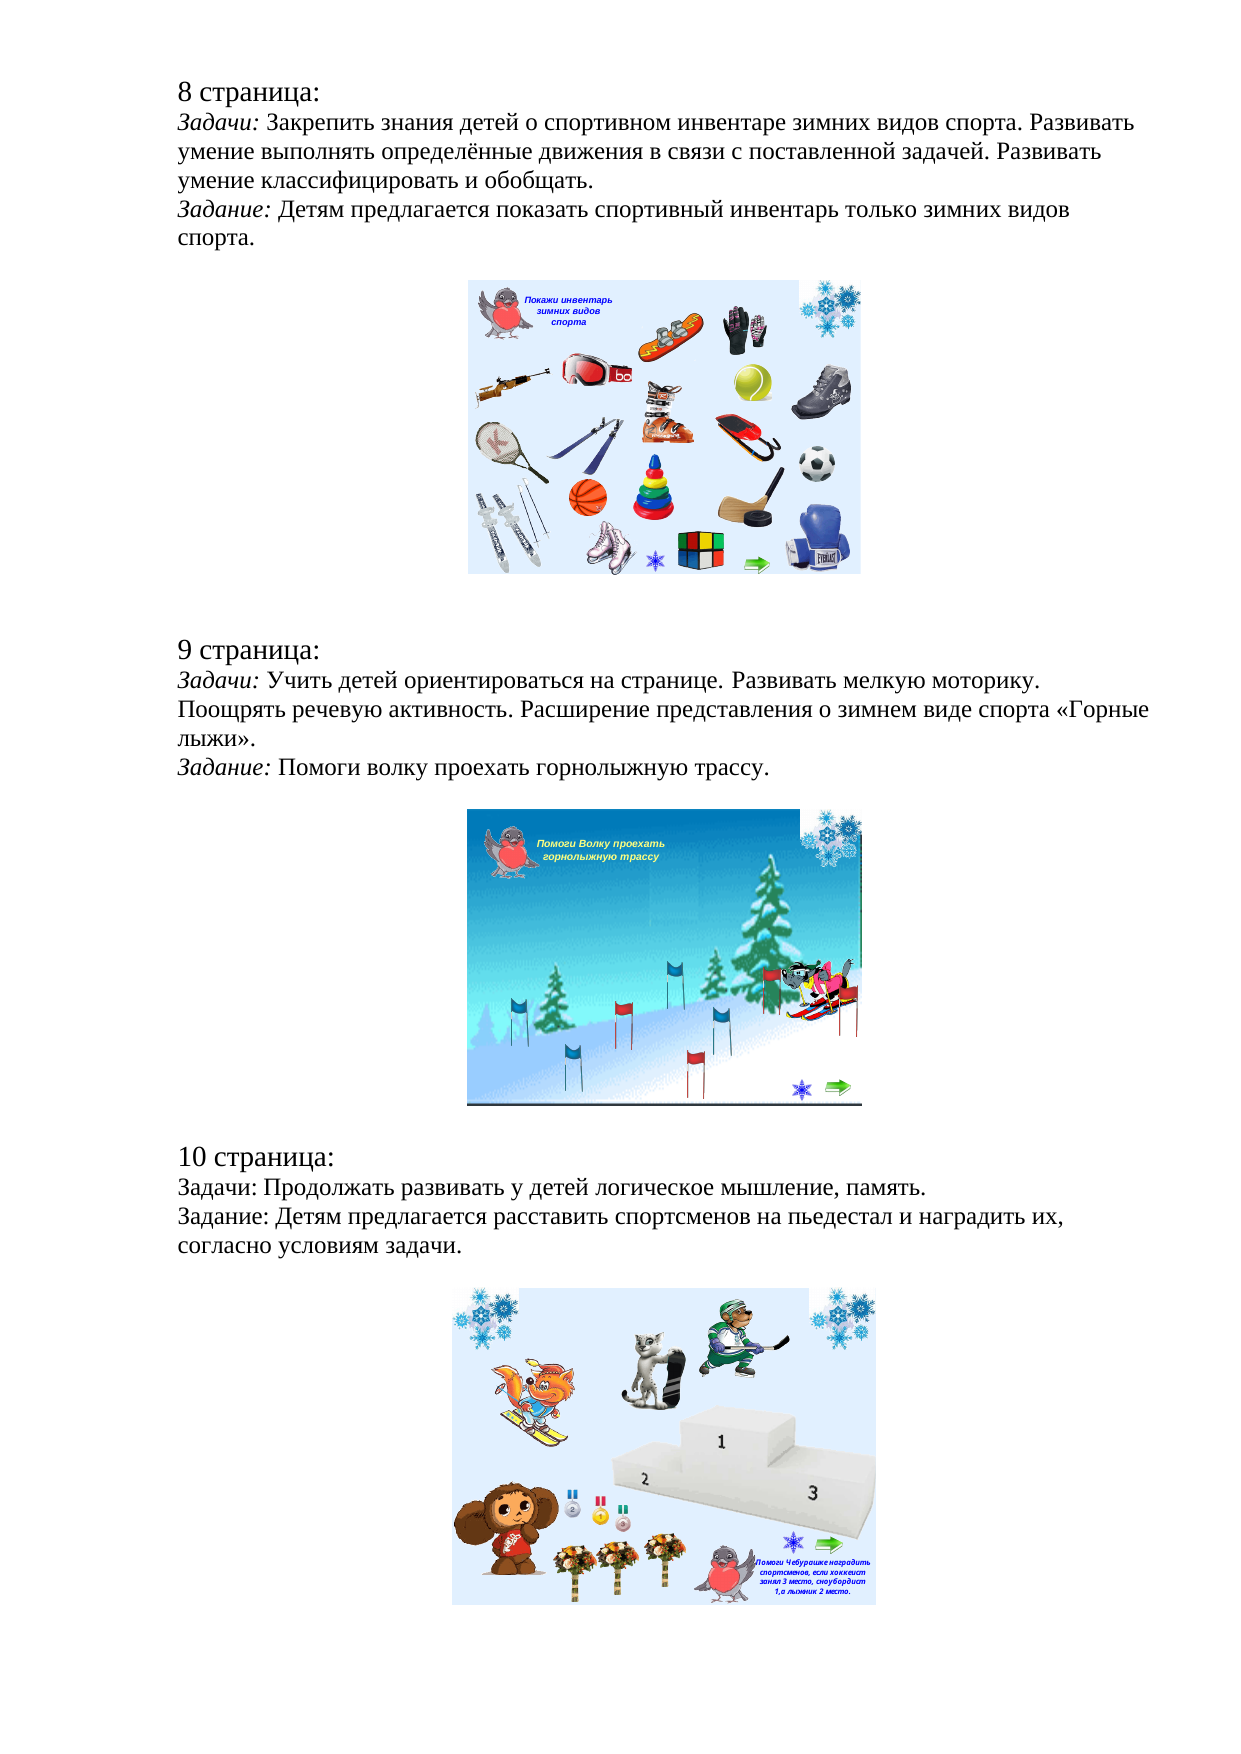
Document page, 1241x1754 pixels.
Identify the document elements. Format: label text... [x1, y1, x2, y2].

text 8 страница: [177, 74, 1152, 107]
text Задачи: Продолжать развивать у детей логическое мышление, память. [177, 1172, 1152, 1201]
text Задание: Детям предлагается показать спортивный инвентарь только зимних видов спорта. [177, 194, 1152, 251]
text Задание: Помоги волку проехать горнолыжную трассу. [177, 752, 1152, 780]
text Задачи: Закрепить знания детей о спортивном инвентаре зимних видов спорта. Развивать умение выполнять определённые движения в связи с поставленной задачей. Развивать умение классифицировать и обобщать. [177, 107, 1152, 194]
text Задачи: Учить детей ориентироваться на странице. Развивать мелкую моторику. Поощрять речевую активность. Расширение представления о зимнем виде спорта «Горные лыжи». [177, 665, 1152, 752]
text Задание: Детям предлагается расставить спортсменов на пьедестал и наградить их, согласно условиям задачи. [177, 1201, 1152, 1259]
text 9 страница: [177, 632, 1152, 665]
text 10 страница: [177, 1139, 1152, 1172]
